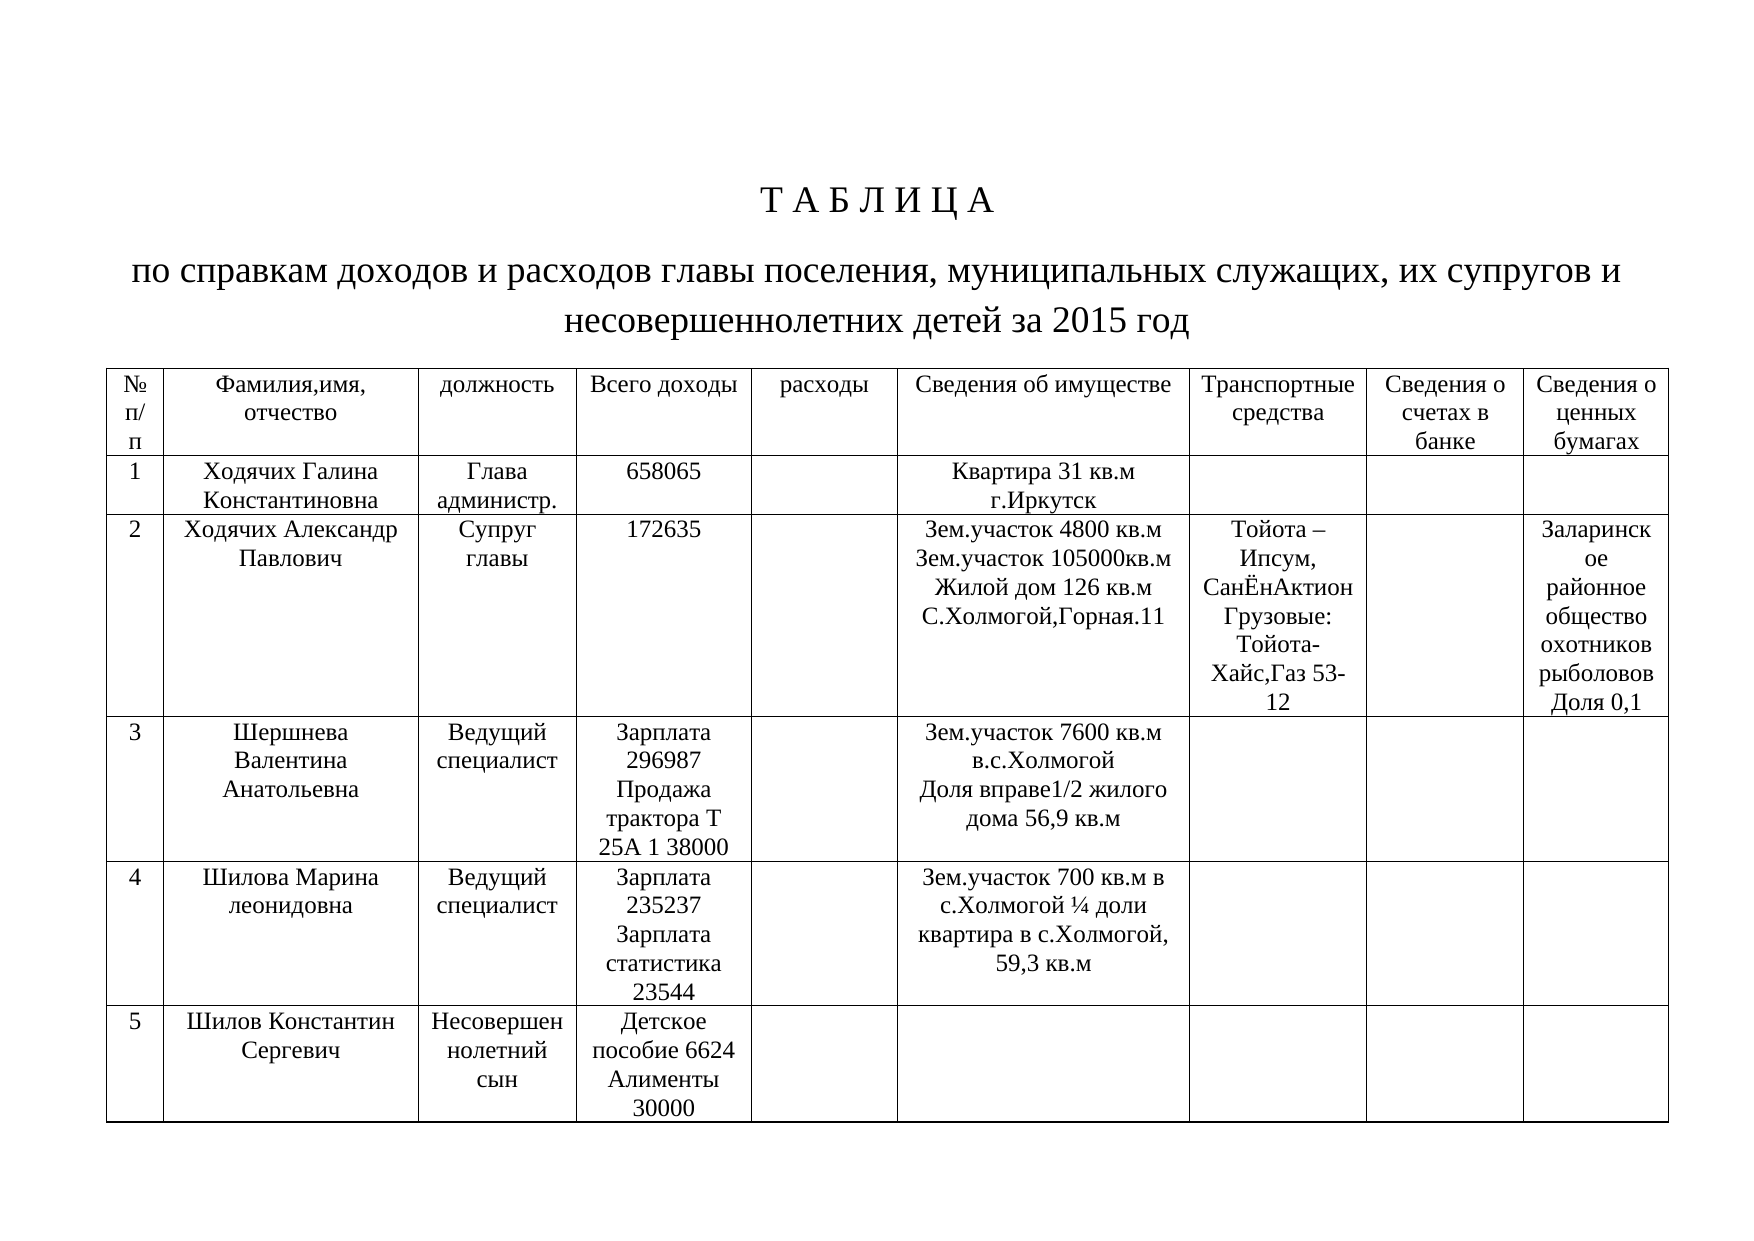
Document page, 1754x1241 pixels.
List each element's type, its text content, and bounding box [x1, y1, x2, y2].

table_cell Зем.участок 7600 кв.м в.с.Холмогой Доля вправе1/2 жилого дома 56,9 кв.м [898, 717, 1189, 861]
table_cell [752, 1006, 897, 1121]
table_cell Зем.участок 4800 кв.м Зем.участок 105000кв.м Жилой дом 126 кв.м С.Холмогой,Горная.11 [898, 515, 1189, 716]
table_header № п/п [107, 369, 163, 455]
table_cell Заларинское районное общество охотников рыболовов Доля 0,1 [1524, 515, 1668, 716]
table_cell [752, 515, 897, 716]
text по справкам доходов и расходов главы поселения, муниципальных служащих, их супругов и несовершеннолетних детей за 2015 год [118, 248, 1636, 340]
table_cell 3 [107, 717, 163, 861]
table_cell [1190, 717, 1366, 861]
table_header Сведения о ценных бумагах [1524, 369, 1668, 455]
table_cell 2 [107, 515, 163, 716]
table_cell Шилов Константин Сергевич [164, 1006, 418, 1121]
table_header Транспортные средства [1190, 369, 1366, 455]
table_cell Зарплата 235237 Зарплата статистика 23544 [577, 862, 751, 1005]
table_cell [1524, 862, 1668, 1005]
table_cell [1367, 1006, 1523, 1121]
table_cell [1190, 1006, 1366, 1121]
table_cell 658065 [577, 456, 751, 513]
text Т А Б Л И Ц А [118, 177, 1636, 220]
table_cell [1367, 515, 1523, 716]
table_cell Ходячих Галина Константиновна [164, 456, 418, 513]
table_cell [1190, 456, 1366, 513]
table_cell [752, 862, 897, 1005]
table_cell [1524, 456, 1668, 513]
table_cell Несовершеннолетний сын [419, 1006, 576, 1121]
table_cell [1524, 1006, 1668, 1121]
table_header должность [419, 369, 576, 455]
table_header Сведения об имуществе [898, 369, 1189, 455]
table_cell [898, 1006, 1189, 1121]
table_cell Ведущий специалист [419, 862, 576, 1005]
table_cell [1367, 456, 1523, 513]
table_header Сведения о счетах в банке [1367, 369, 1523, 455]
table_cell [752, 456, 897, 513]
table_cell [752, 717, 897, 861]
table_cell [1190, 862, 1366, 1005]
table_cell Квартира 31 кв.м г.Иркутск [898, 456, 1189, 513]
table_cell Шилова Марина леонидовна [164, 862, 418, 1005]
table_cell Ведущий специалист [419, 717, 576, 861]
table_cell Глава администр. [419, 456, 576, 513]
table_cell Ходячих Александр Павлович [164, 515, 418, 716]
table_cell 1 [107, 456, 163, 513]
table_cell [1367, 862, 1523, 1005]
table_header Фамилия,имя, отчество [164, 369, 418, 455]
table_header расходы [752, 369, 897, 455]
table_header Всего доходы [577, 369, 751, 455]
table_cell Детское пособие 6624 Алименты 30000 [577, 1006, 751, 1121]
table_cell 4 [107, 862, 163, 1005]
table_cell [1524, 717, 1668, 861]
table_cell Шершнева Валентина Анатольевна [164, 717, 418, 861]
table_cell 172635 [577, 515, 751, 716]
table_cell [1367, 717, 1523, 861]
table_cell Тойота –Ипсум, СанЁнАктион Грузовые: Тойота-Хайс,Газ 53-12 [1190, 515, 1366, 716]
table_cell Зарплата 296987 Продажа трактора Т 25А 1 38000 [577, 717, 751, 861]
table_cell Зем.участок 700 кв.м в с.Холмогой ¼ доли квартира в с.Холмогой, 59,3 кв.м [898, 862, 1189, 1005]
table_cell Супруг главы [419, 515, 576, 716]
table_cell 5 [107, 1006, 163, 1121]
